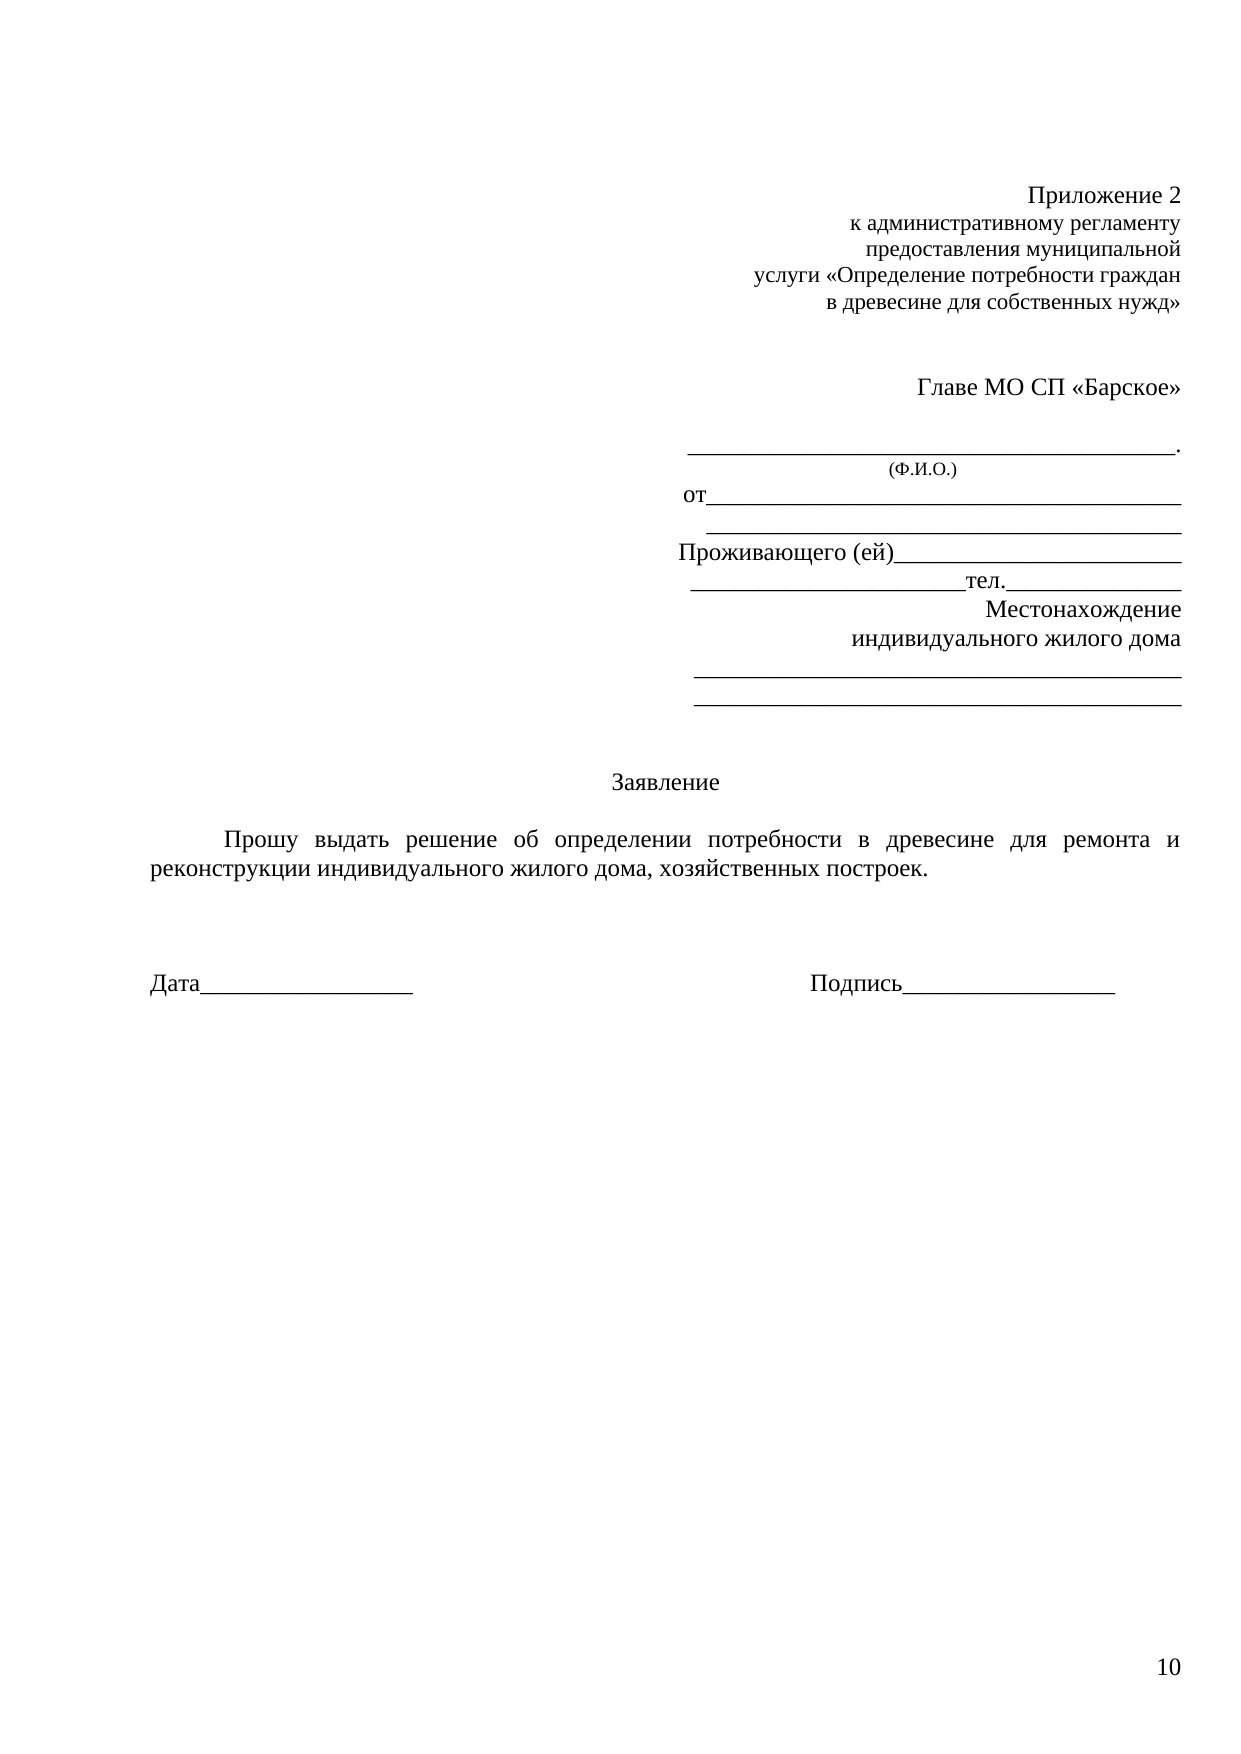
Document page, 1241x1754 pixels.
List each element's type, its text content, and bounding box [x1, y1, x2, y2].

text предоставления муниципальной [150, 235, 1181, 261]
text Заявление [150, 767, 1181, 796]
text Местонахождение [150, 594, 1181, 623]
text _______________________________________. [150, 429, 1181, 458]
text в древесине для собственных нужд» [150, 288, 1181, 314]
text _______________________________________ [150, 681, 1181, 709]
text ______________________________________ [150, 508, 1181, 537]
text Главе МО СП «Барское» [150, 372, 1181, 400]
text Прошу выдать решение об определении потребности в древесине для ремонта и реконструкции индивидуального жилого дома, хозяйственных построек. [150, 824, 1181, 882]
text к административному регламенту [150, 209, 1181, 235]
text индивидуального жилого дома [150, 623, 1181, 652]
text Дата_________________ Подпись_________________ [150, 968, 1181, 997]
text (Ф.И.О.) [150, 458, 957, 479]
text Проживающего (ей)_______________________ [150, 537, 1181, 566]
text от______________________________________ [150, 479, 1181, 508]
text услуги «Определение потребности граждан [150, 261, 1181, 288]
text Приложение 2 [150, 180, 1181, 209]
text _______________________________________ [150, 652, 1181, 681]
text ______________________тел.______________ [150, 566, 1181, 594]
